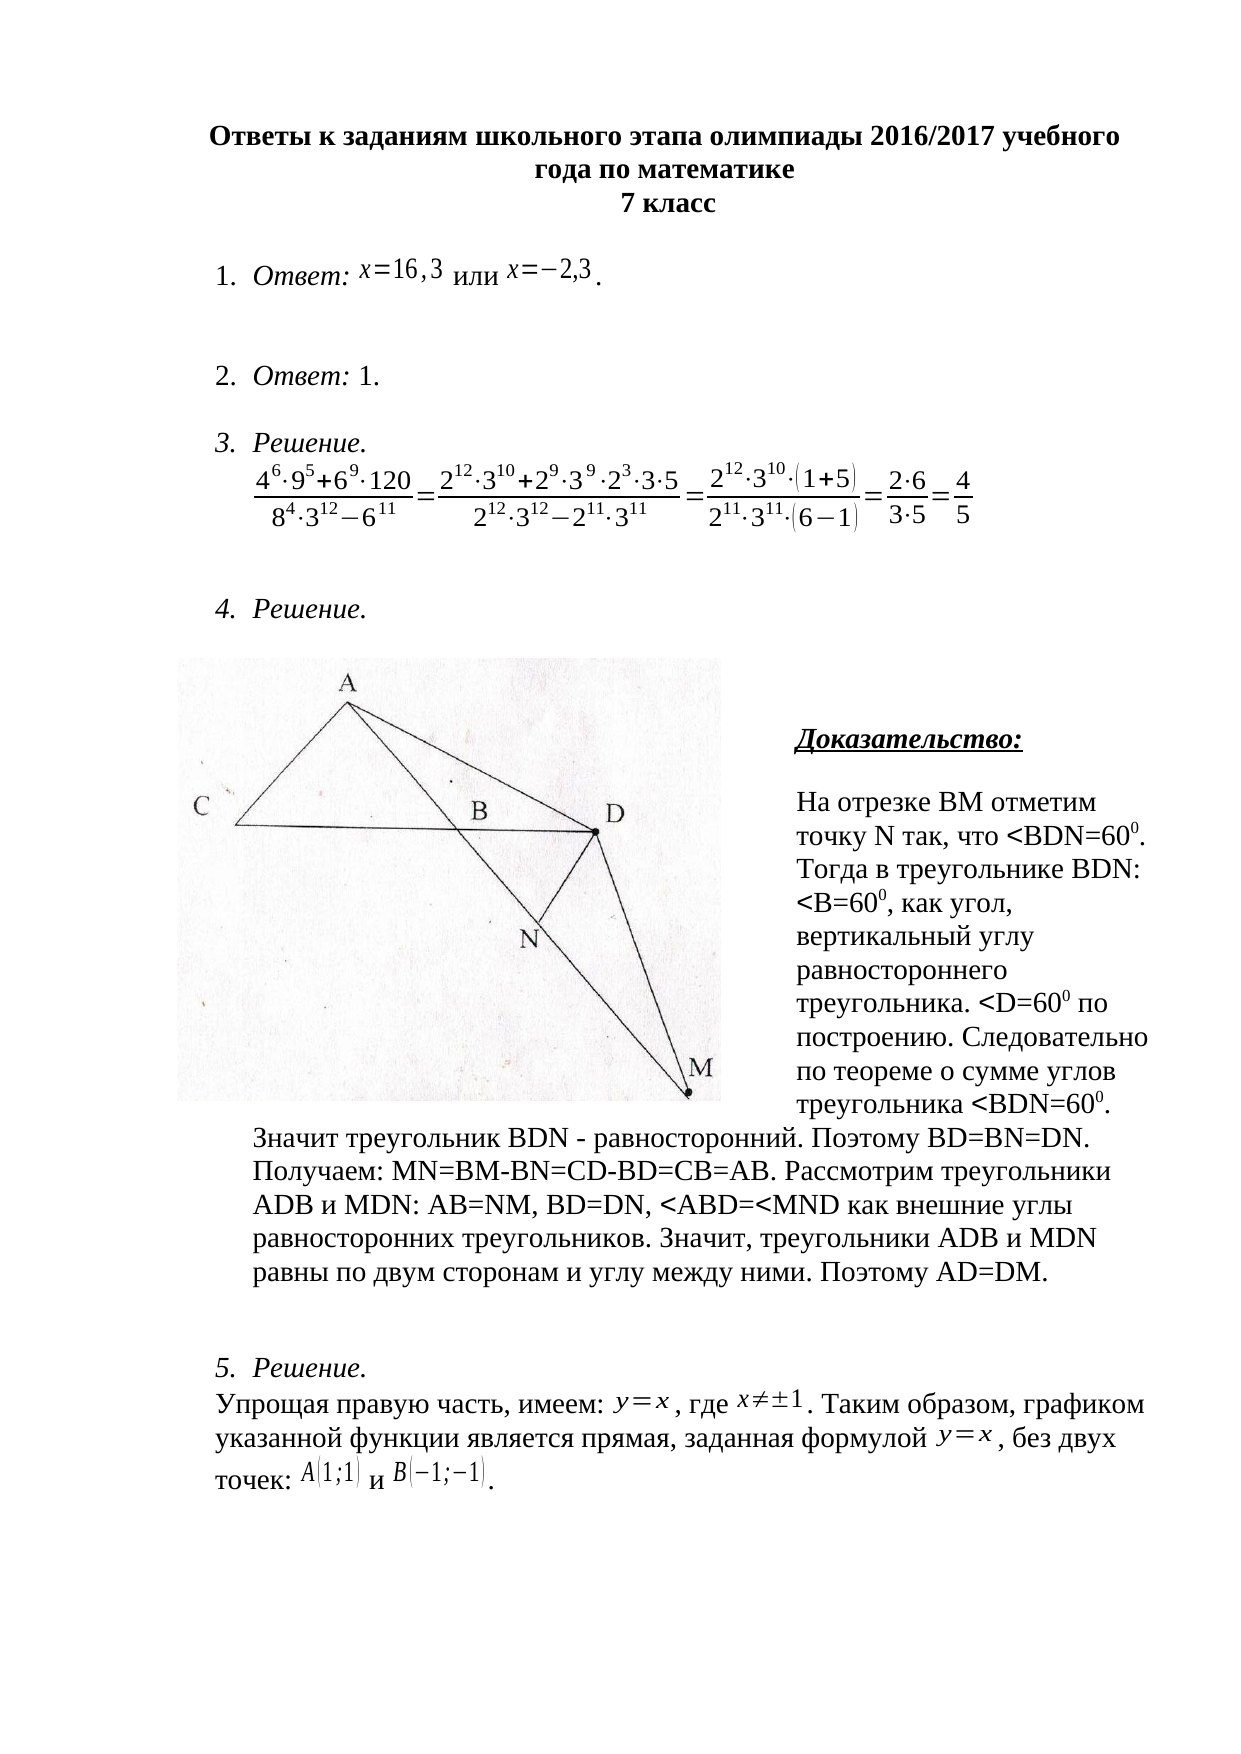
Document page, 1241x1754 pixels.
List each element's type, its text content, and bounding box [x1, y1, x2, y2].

picture [177, 658, 721, 1101]
list Решение. [215, 592, 1152, 625]
list Решение. [215, 426, 1152, 459]
text Доказательство: [721, 721, 1152, 755]
text На отрезке BM отметим точку N так, что ˂BDN=600. Тогда в треугольнике BDN: ˂B=600, как угол, вертикальный углу равностороннего треугольника. ˂D=600 по построению. Следовательно по теореме о сумме углов треугольника ˂BDN=600. Значит треугольник BDN - равносторонний. Поэтому BD=BN=DN. Получаем: MN=BM-BN=CD-BD=CB=AB. Рассмотрим треугольники ADB и MDN: AB=NM, BD=DN, ˂ABD=˂MND как внешние углы равносторонних треугольников. Значит, треугольники ADB и MDN равны по двум сторонам и углу между ними. Поэтому АD=DM. [252, 784, 1152, 1288]
text Ответы к заданиям школьного этапа олимпиады 2016/2017 учебного года по математике [177, 118, 1152, 185]
text Упрощая правую часть, имеем: , где . Таким образом, графиком указанной функции является прямая, заданная формулой , без двух точек: и . [215, 1384, 1152, 1496]
text 7 класс [177, 185, 1152, 219]
list Ответ: или . [215, 252, 1152, 291]
list Решение. [215, 1350, 1152, 1384]
list Ответ: 1. [215, 358, 1152, 392]
